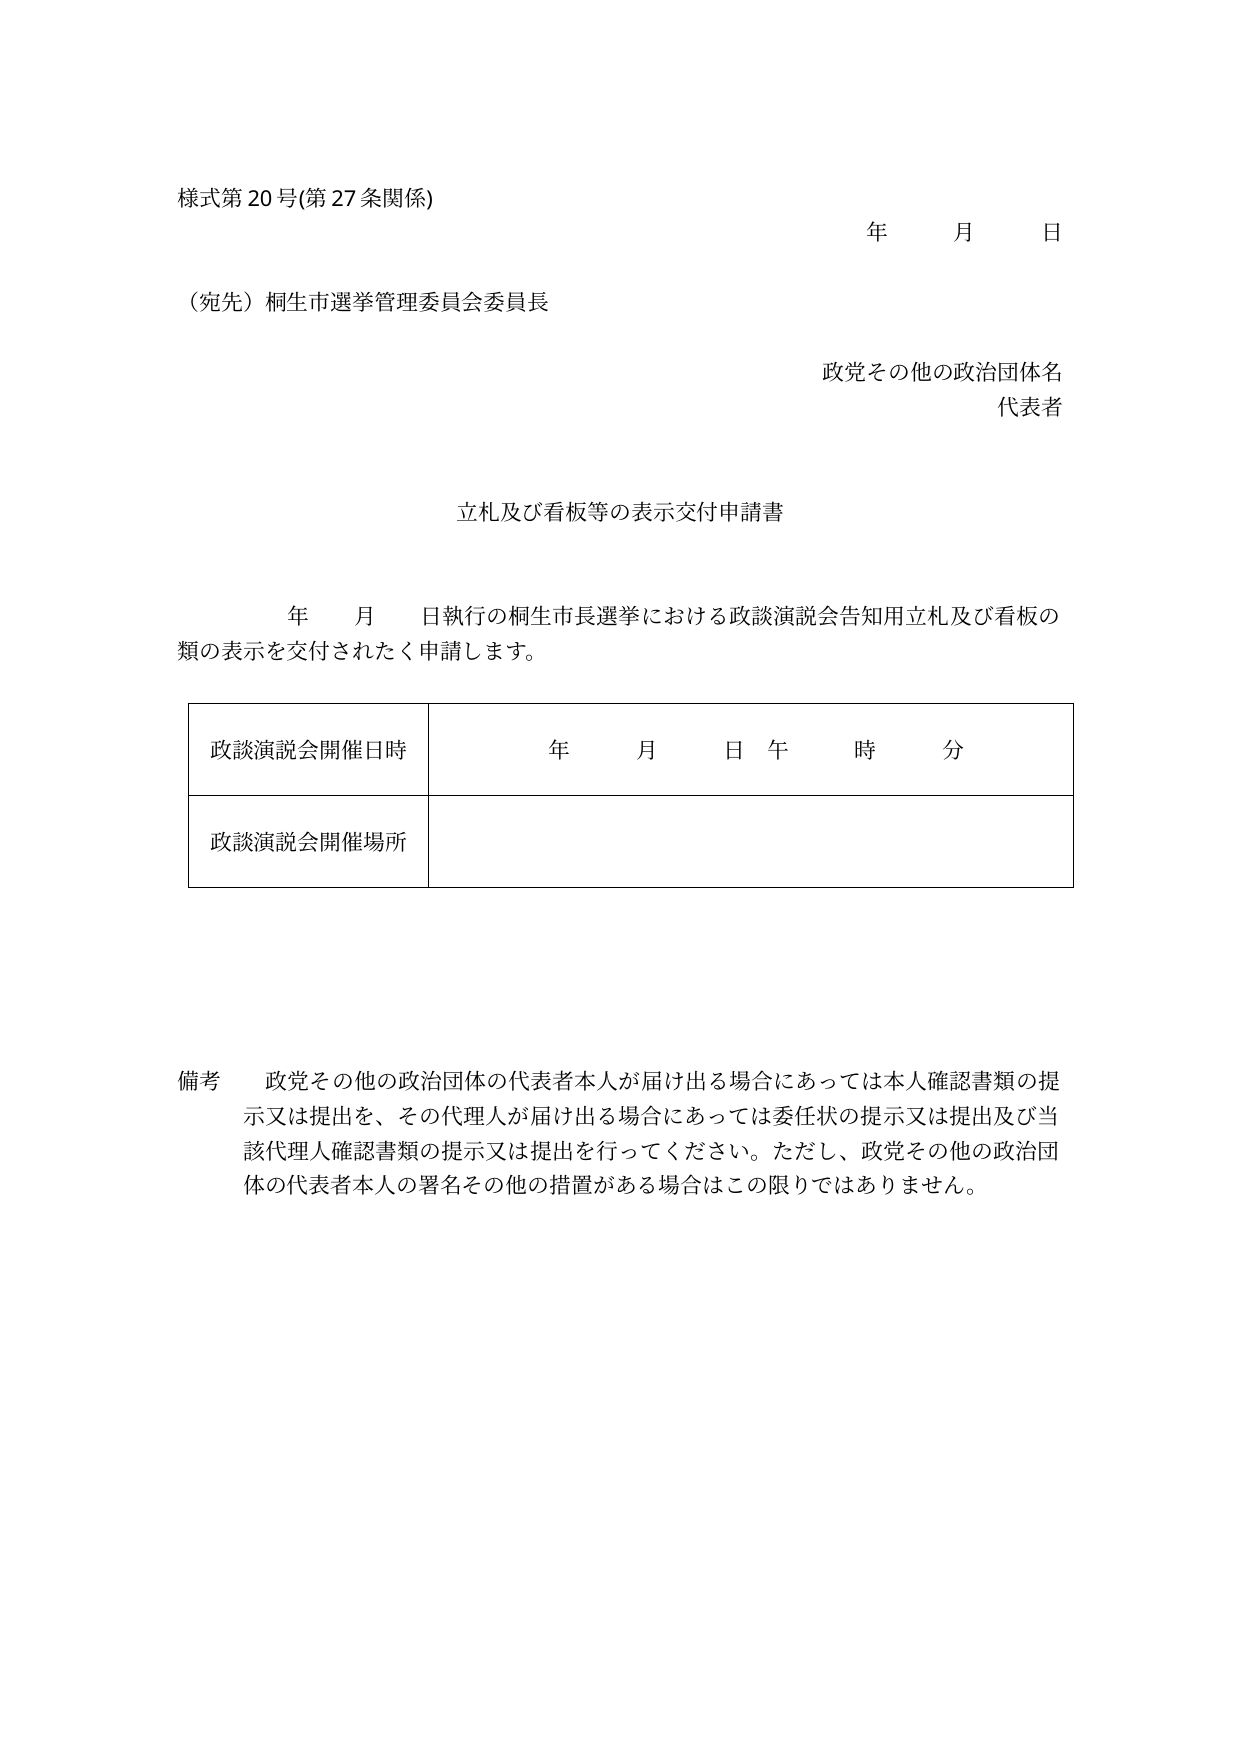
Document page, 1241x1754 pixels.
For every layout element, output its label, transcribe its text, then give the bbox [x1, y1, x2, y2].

text 年 月 日執行の桐生市長選挙における政談演説会告知用立札及び看板の類の表示を交付されたく申請します。 [177, 598, 1063, 668]
table_header 政談演説会開催日時 [189, 704, 428, 795]
table_cell [429, 796, 1073, 887]
text 備考 政党その他の政治団体の代表者本人が届け出る場合にあっては本人確認書類の提示又は提出を、その代理人が届け出る場合にあっては委任状の提示又は提出及び当該代理人確認書類の提示又は提出を行ってください。ただし、政党その他の政治団体の代表者本人の署名その他の措置がある場合はこの限りではありません。 [177, 1062, 1063, 1202]
text 年 月 日 [177, 214, 1063, 249]
table_header 年 月 日 午 時 分 [429, 704, 1073, 795]
text 様式第20号(第27条関係) [177, 179, 1063, 214]
text 政党その他の政治団体名 [177, 353, 1063, 388]
table_cell 政談演説会開催場所 [189, 796, 428, 887]
text 代表者 [177, 388, 1063, 423]
text 立札及び看板等の表示交付申請書 [177, 493, 1063, 528]
text （宛先）桐生市選挙管理委員会委員長 [177, 284, 1063, 319]
